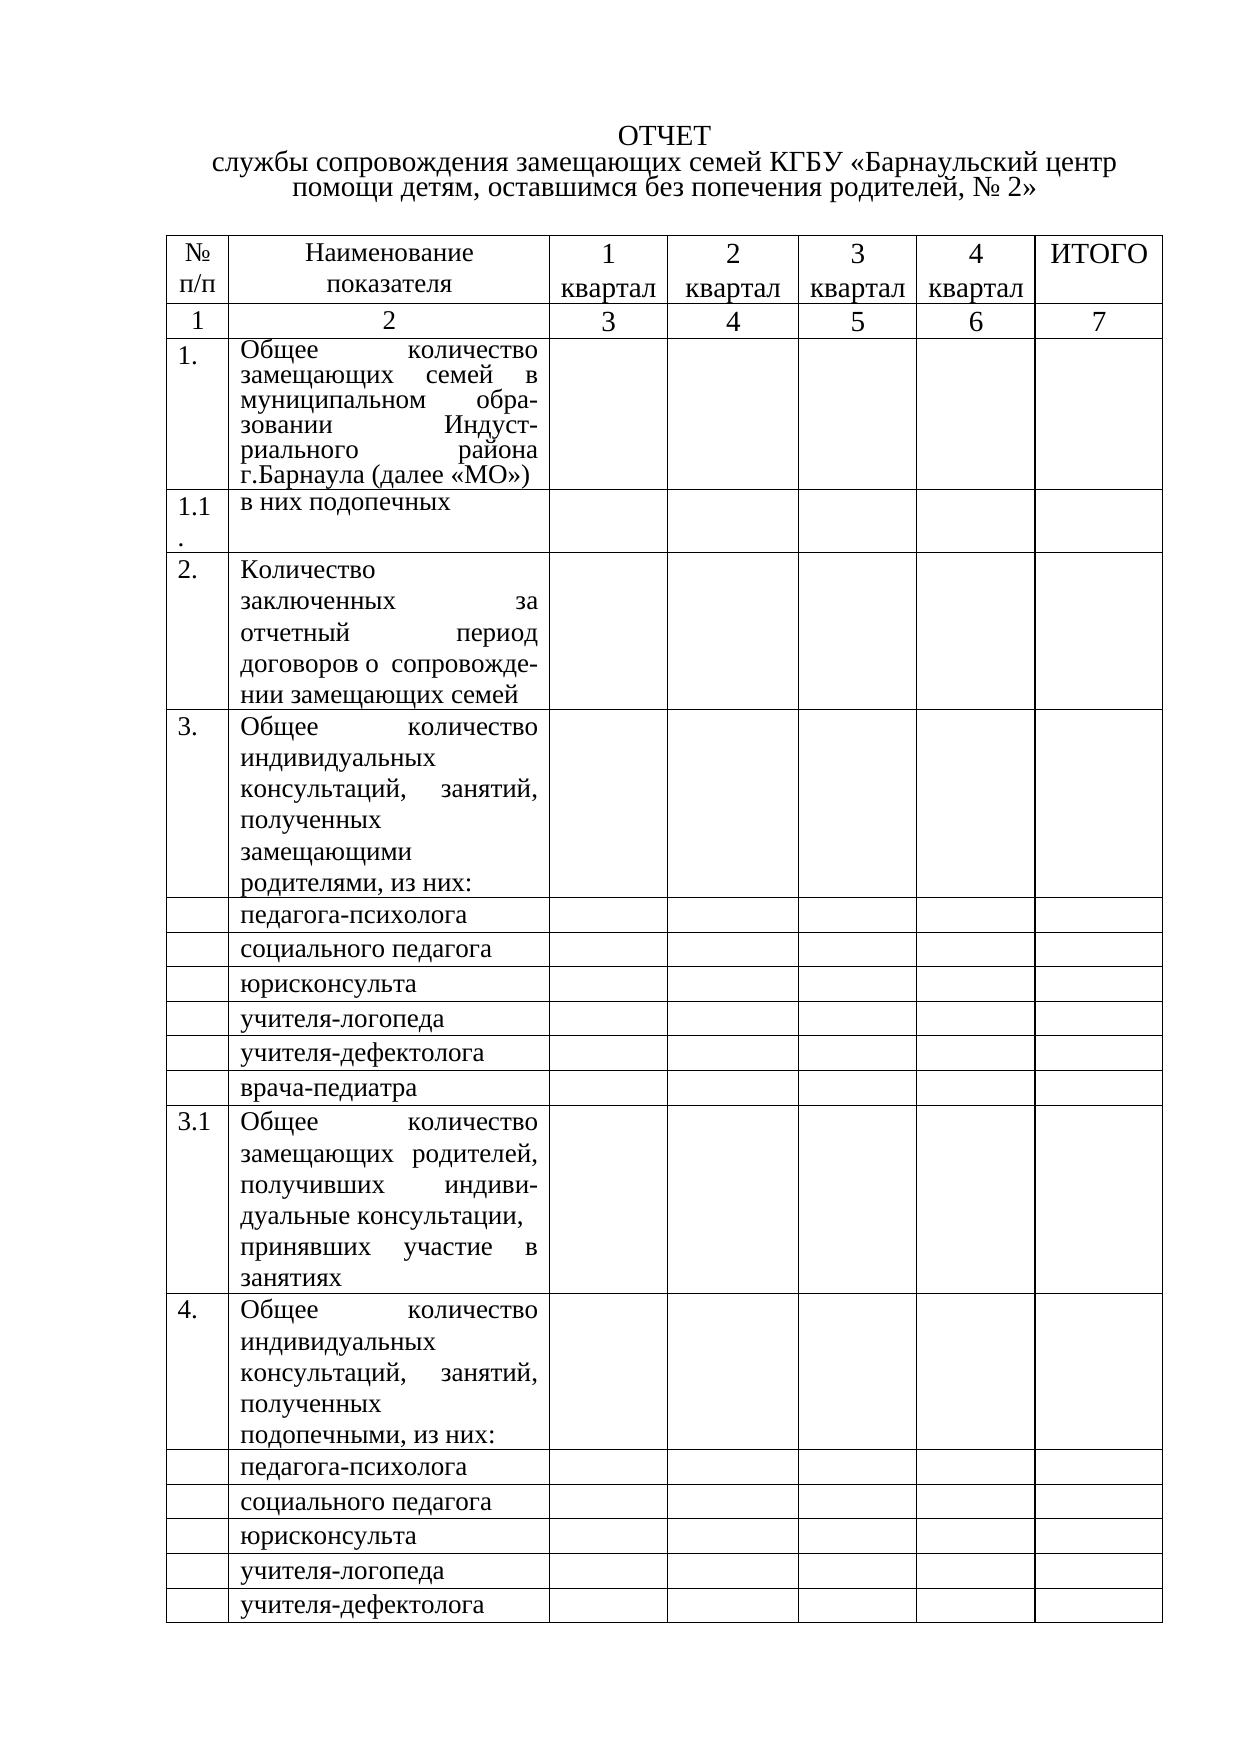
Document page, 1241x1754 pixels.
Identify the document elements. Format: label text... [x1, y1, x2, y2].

table_header № п/п [167, 236, 228, 303]
table_cell [1036, 1294, 1162, 1449]
table_cell 3. [167, 710, 228, 897]
table_cell [917, 1002, 1034, 1035]
table_cell [550, 1071, 667, 1104]
table_cell [917, 490, 1034, 552]
table_cell [550, 898, 667, 932]
table_cell [668, 1294, 798, 1449]
table_cell [799, 1036, 916, 1070]
table_cell [668, 1106, 798, 1292]
table_cell учителя-логопеда [229, 1002, 549, 1035]
table_header 4 квартал [917, 236, 1034, 303]
table_cell [668, 1519, 798, 1553]
table_cell [917, 967, 1034, 1001]
table_cell 2 [229, 304, 549, 338]
table_cell [550, 1036, 667, 1070]
table_header 3 квартал [799, 236, 916, 303]
table_cell [668, 967, 798, 1001]
table_cell [1036, 1036, 1162, 1070]
table_cell юрисконсульта [229, 967, 549, 1001]
table_cell 3.1 [167, 1106, 228, 1292]
text службы сопровождения замещающих семей КГБУ «Барнаульский центр помощи детям, оставшимся без попечения родителей, № 2» [177, 152, 1152, 202]
table_header 1 квартал [550, 236, 667, 303]
table_cell [167, 898, 228, 932]
table_cell 3 [550, 304, 667, 338]
table_cell 7 [1036, 304, 1162, 338]
table_cell Общее количество индивидуальных консультаций, занятий, полученных подопечными, из них: [229, 1294, 549, 1449]
table_header 2 квартал [668, 236, 798, 303]
table_cell [550, 553, 667, 709]
table_cell [1036, 898, 1162, 932]
table_cell [167, 1554, 228, 1587]
table_cell [917, 339, 1034, 489]
table_cell [1036, 553, 1162, 709]
table_cell [1036, 1002, 1162, 1035]
table_cell [917, 1036, 1034, 1070]
table_cell [1036, 1450, 1162, 1484]
table_cell [668, 490, 798, 552]
table_cell [550, 1106, 667, 1292]
table_cell [668, 1002, 798, 1035]
table_cell учителя-логопеда [229, 1554, 549, 1587]
table_cell [799, 710, 916, 897]
table_cell [550, 933, 667, 966]
table_cell [668, 1554, 798, 1587]
table_cell [550, 967, 667, 1001]
table_cell [1036, 1106, 1162, 1292]
table_cell [167, 1589, 228, 1622]
table_cell [1036, 967, 1162, 1001]
table_cell [799, 1071, 916, 1104]
table_cell педагога-психолога [229, 1450, 549, 1484]
table_cell врача-педиатра [229, 1071, 549, 1104]
table_cell [550, 1519, 667, 1553]
table_cell [799, 898, 916, 932]
table_cell юрисконсульта [229, 1519, 549, 1553]
table_cell [167, 967, 228, 1001]
table_cell Общее количество замещающих родителей, получивших индиви-дуальные консультации, принявших участие в занятиях [229, 1106, 549, 1292]
table_cell Общее количество замещающих семей в муниципальном обра-зовании Индуст-риального района г.Барнаула (далее «МО») [229, 339, 549, 489]
table_cell [167, 1002, 228, 1035]
table_cell [167, 1485, 228, 1518]
table_cell [1036, 1519, 1162, 1553]
table_cell в них подопечных [229, 490, 549, 552]
table_cell [917, 1106, 1034, 1292]
table_cell [167, 1071, 228, 1104]
table_cell 4 [668, 304, 798, 338]
table_header ИТОГО [1036, 236, 1162, 303]
table_cell [550, 339, 667, 489]
table_cell [917, 1554, 1034, 1587]
table_cell [1036, 1554, 1162, 1587]
table_cell [1036, 1071, 1162, 1104]
table_cell [1036, 339, 1162, 489]
table_cell [917, 1589, 1034, 1622]
table_cell [799, 1554, 916, 1587]
table_cell [917, 710, 1034, 897]
table_cell [799, 1450, 916, 1484]
table_cell 2. [167, 553, 228, 709]
table_cell [799, 490, 916, 552]
table_cell 1 [167, 304, 228, 338]
table_cell [167, 933, 228, 966]
table_cell [799, 1485, 916, 1518]
table_cell [799, 553, 916, 709]
table_cell [917, 1294, 1034, 1449]
table_cell социального педагога [229, 1485, 549, 1518]
table_cell [799, 1106, 916, 1292]
table_cell [1036, 490, 1162, 552]
table_cell [1036, 1485, 1162, 1518]
table_cell [1036, 710, 1162, 897]
table_cell [668, 710, 798, 897]
table_cell [1036, 1589, 1162, 1622]
table_cell [799, 967, 916, 1001]
table_cell [668, 1485, 798, 1518]
table_cell [917, 1519, 1034, 1553]
table_cell [917, 1485, 1034, 1518]
table_cell [917, 933, 1034, 966]
table_cell [917, 1071, 1034, 1104]
table_cell [799, 1589, 916, 1622]
table_cell Общее количество индивидуальных консультаций, занятий, полученных замещающими родителями, из них: [229, 710, 549, 897]
table_cell [550, 1554, 667, 1587]
table_cell [668, 898, 798, 932]
table_cell [550, 1294, 667, 1449]
table_cell социального педагога [229, 933, 549, 966]
table_cell [668, 553, 798, 709]
table_cell [167, 1519, 228, 1553]
table_cell [917, 1450, 1034, 1484]
table_cell [668, 933, 798, 966]
table_cell [668, 1589, 798, 1622]
table_cell [668, 1071, 798, 1104]
table_cell учителя-дефектолога [229, 1036, 549, 1070]
table_cell [799, 1002, 916, 1035]
table_cell [799, 1294, 916, 1449]
table_cell [167, 1450, 228, 1484]
table_cell [1036, 933, 1162, 966]
table_cell [550, 710, 667, 897]
table_cell [668, 1450, 798, 1484]
table_cell [550, 490, 667, 552]
table_cell [668, 1036, 798, 1070]
text ОТЧЕТ [177, 118, 1152, 152]
table_cell [799, 1519, 916, 1553]
table_cell учителя-дефектолога [229, 1589, 549, 1622]
table_cell 1.1. [167, 490, 228, 552]
table_cell [550, 1450, 667, 1484]
table_cell 6 [917, 304, 1034, 338]
table_header Наименование показателя [229, 236, 549, 303]
table_cell [799, 339, 916, 489]
table_cell Количество заключенных за отчетный период договоров о сопровожде-нии замещающих семей [229, 553, 549, 709]
table_cell [799, 933, 916, 966]
table_cell [550, 1485, 667, 1518]
table_cell [917, 898, 1034, 932]
table_cell [167, 1036, 228, 1070]
table_cell [550, 1589, 667, 1622]
table_cell [550, 1002, 667, 1035]
table_cell 5 [799, 304, 916, 338]
table_cell 4. [167, 1294, 228, 1449]
table_cell 1. [167, 339, 228, 489]
table_cell педагога-психолога [229, 898, 549, 932]
table_cell [668, 339, 798, 489]
table_cell [917, 553, 1034, 709]
